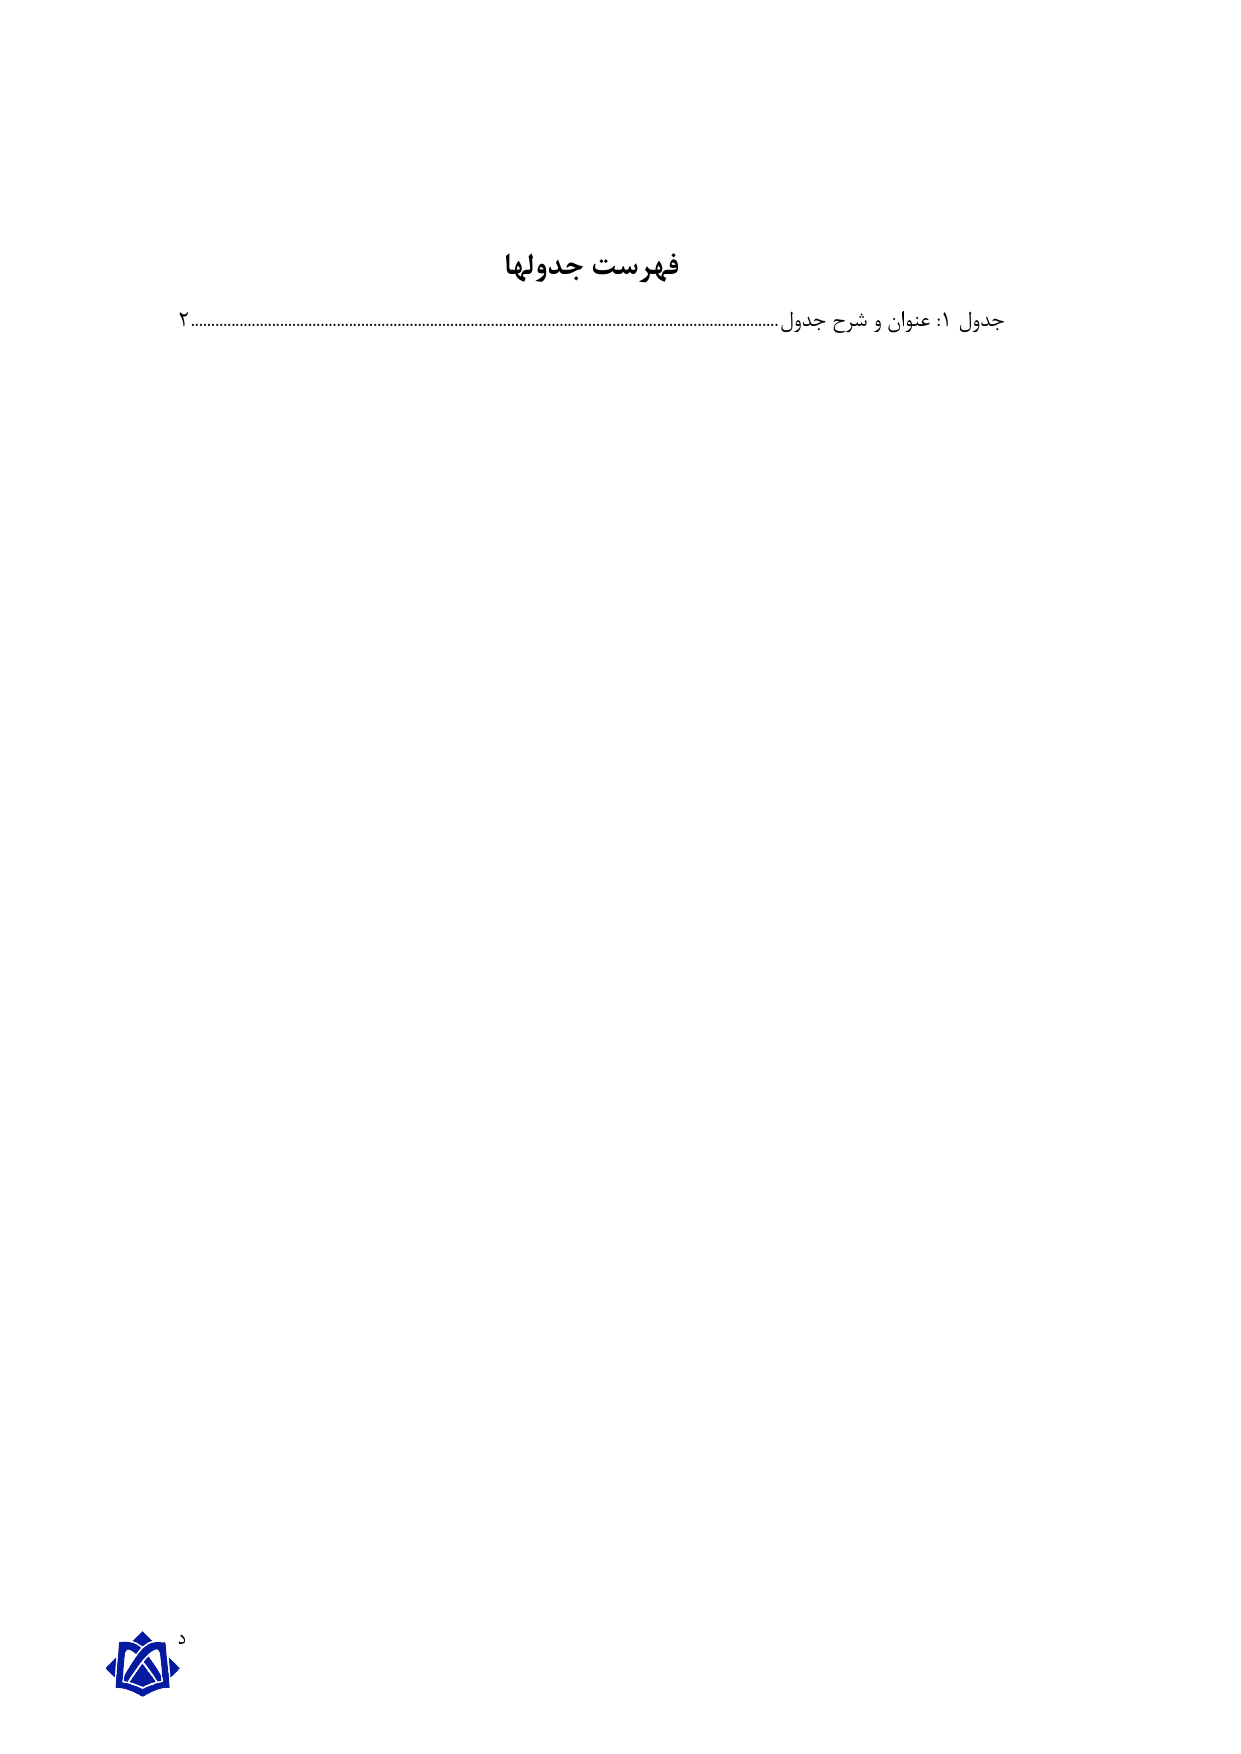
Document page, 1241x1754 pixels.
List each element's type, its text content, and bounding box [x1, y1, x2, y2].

text فهرست جدول‏ها [177, 252, 1004, 286]
picture [105, 1631, 180, 1697]
text جدول 1: عنوان و شرح جدول 2 [177, 311, 1004, 336]
